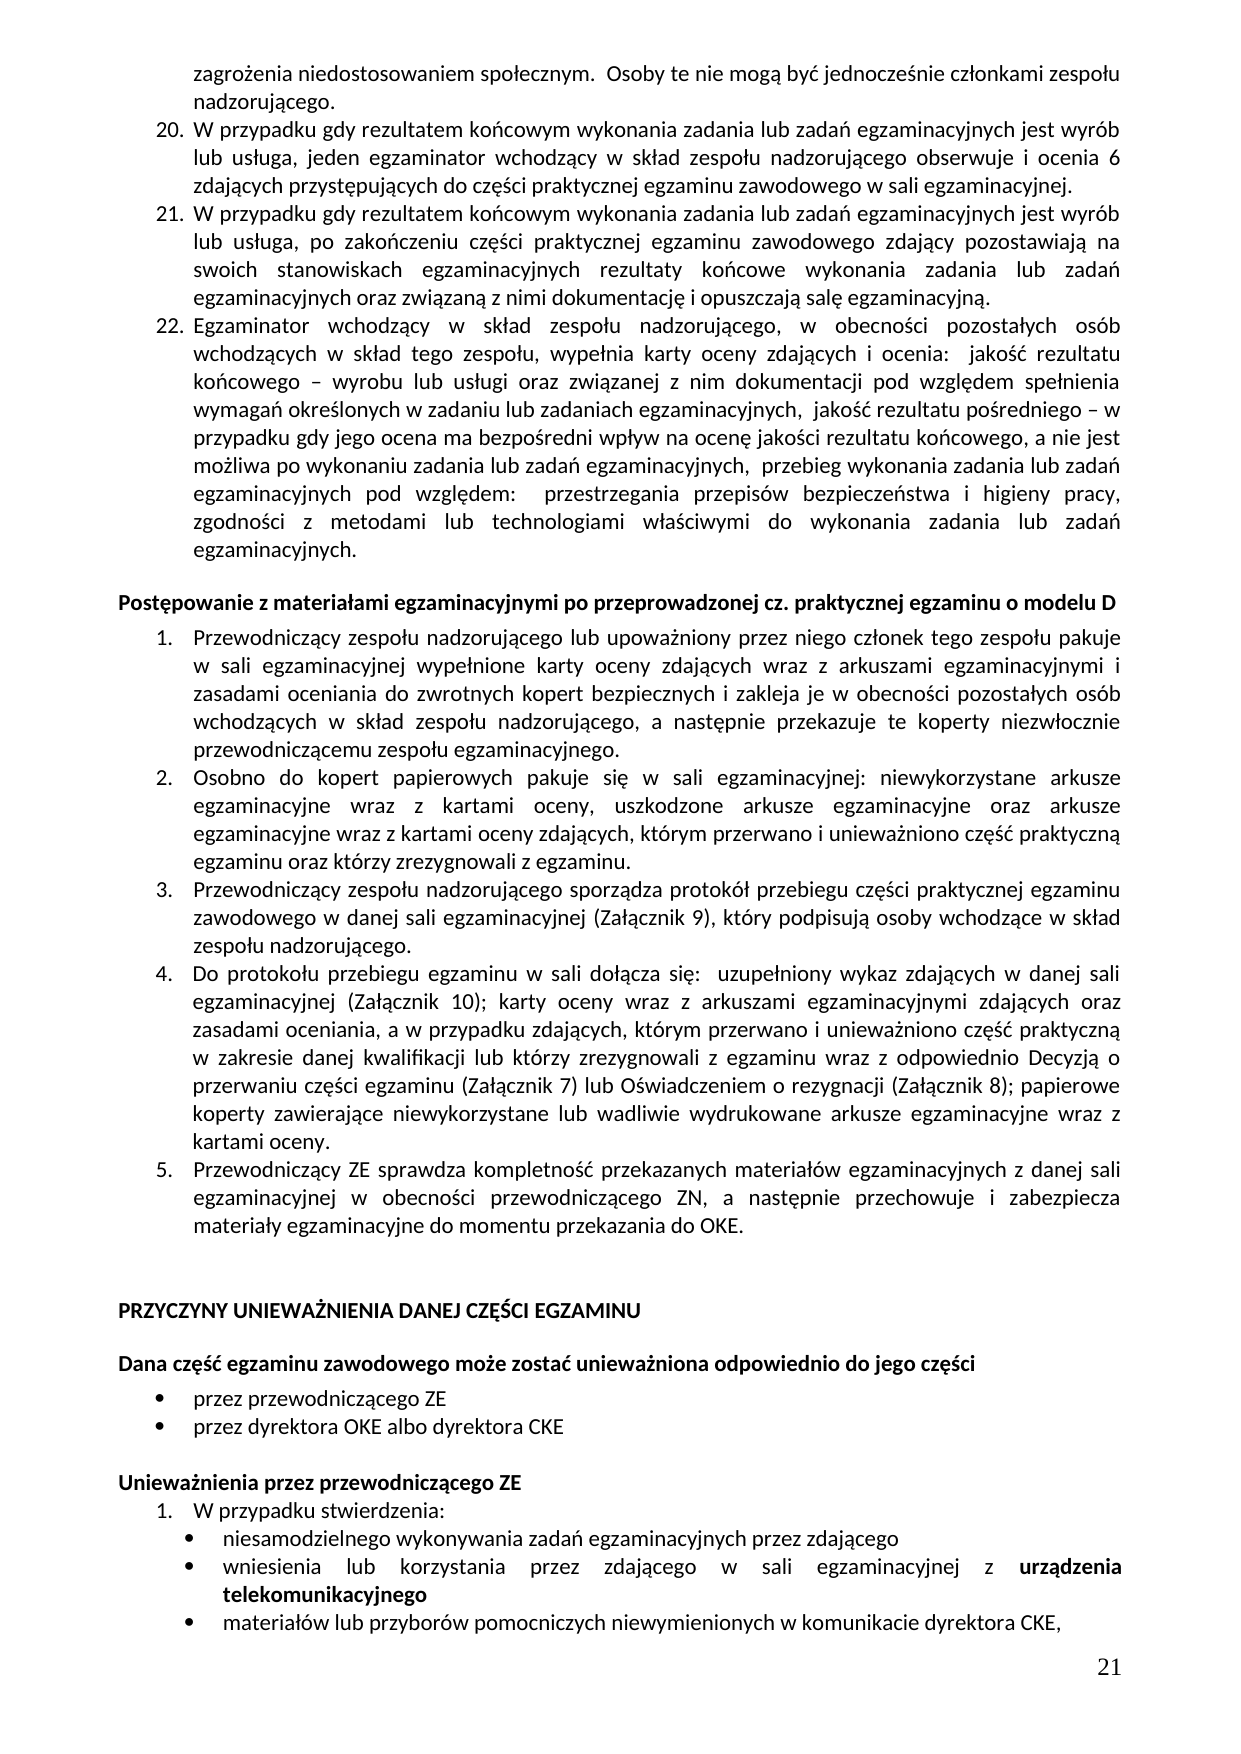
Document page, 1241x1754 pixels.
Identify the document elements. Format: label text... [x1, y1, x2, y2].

text Unieważnienia przez przewodniczącego ZE [118, 1468, 1122, 1496]
list Do protokołu przebiegu egzaminu w sali dołącza się: uzupełniony wykaz zdających w danej sali egzaminacyjnej (Załącznik 10); karty oceny wraz z arkuszami egzaminacyjnymi zdających oraz zasadami oceniania, a w przypadku zdających, którym przerwano i unieważniono część praktyczną w zakresie danej kwalifikacji lub którzy zrezygnowali z egzaminu wraz z odpowiednio Decyzją o przerwaniu części egzaminu (Załącznik 7) lub Oświadczeniem o rezygnacji (Załącznik 8); papierowe koperty zawierające niewykorzystane lub wadliwie wydrukowane arkusze egzaminacyjne wraz z kartami oceny. [155, 959, 1122, 1155]
list W przypadku stwierdzenia: [156, 1496, 1122, 1524]
list Przewodniczący zespołu nadzorującego sporządza protokół przebiegu części praktycznej egzaminu zawodowego w danej sali egzaminacyjnej (Załącznik 9), który podpisują osoby wchodzące w skład zespołu nadzorującego. [156, 875, 1122, 959]
text Postępowanie z materiałami egzaminacyjnymi po przeprowadzonej cz. praktycznej egzaminu o modelu D [118, 588, 1122, 617]
list Przewodniczący zespołu nadzorującego lub upoważniony przez niego członek tego zespołu pakuje w sali egzaminacyjnej wypełnione karty oceny zdających wraz z arkuszami egzaminacyjnymi i zasadami oceniania do zwrotnych kopert bezpiecznych i zakleja je w obecności pozostałych osób wchodzących w skład zespołu nadzorującego, a następnie przekazuje te koperty niezwłocznie przewodniczącemu zespołu egzaminacyjnego. [156, 623, 1122, 763]
list Osobno do kopert papierowych pakuje się w sali egzaminacyjnej: niewykorzystane arkusze egzaminacyjne wraz z kartami oceny, uszkodzone arkusze egzaminacyjne oraz arkusze egzaminacyjne wraz z kartami oceny zdających, którym przerwano i unieważniono część praktyczną egzaminu oraz którzy zrezygnowali z egzaminu. [156, 763, 1122, 875]
text Dana część egzaminu zawodowego może zostać unieważniona odpowiednio do jego części [118, 1349, 1122, 1377]
list przez dyrektora OKE albo dyrektora CKE [156, 1412, 1122, 1440]
list wniesienia lub korzystania przez zdającego w sali egzaminacyjnej z urządzenia telekomunikacyjnego [185, 1552, 1122, 1608]
list Przewodniczący ZE sprawdza kompletność przekazanych materiałów egzaminacyjnych z danej sali egzaminacyjnej w obecności przewodniczącego ZN, a następnie przechowuje i zabezpiecza materiały egzaminacyjne do momentu przekazania do OKE. [156, 1155, 1122, 1239]
list materiałów lub przyborów pomocniczych niewymienionych w komunikacie dyrektora CKE, [185, 1608, 1122, 1636]
list przez przewodniczącego ZE [156, 1384, 1122, 1412]
list W przypadku gdy rezultatem końcowym wykonania zadania lub zadań egzaminacyjnych jest wyrób lub usługa, jeden egzaminator wchodzący w skład zespołu nadzorującego obserwuje i ocenia 6 zdających przystępujących do części praktycznej egzaminu zawodowego w sali egzaminacyjnej. [156, 115, 1122, 199]
text PRZYCZYNY UNIEWAŻNIENIA DANEJ CZĘŚCI EGZAMINU [118, 1296, 1122, 1324]
list niesamodzielnego wykonywania zadań egzaminacyjnych przez zdającego [185, 1524, 1122, 1552]
list W przypadku gdy rezultatem końcowym wykonania zadania lub zadań egzaminacyjnych jest wyrób lub usługa, po zakończeniu części praktycznej egzaminu zawodowego zdający pozostawiają na swoich stanowiskach egzaminacyjnych rezultaty końcowe wykonania zadania lub zadań egzaminacyjnych oraz związaną z nimi dokumentację i opuszczają salę egzaminacyjną. [156, 199, 1122, 311]
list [156, 59, 1122, 115]
list Egzaminator wchodzący w skład zespołu nadzorującego, w obecności pozostałych osób wchodzących w skład tego zespołu, wypełnia karty oceny zdających i ocenia: jakość rezultatu końcowego – wyrobu lub usługi oraz związanej z nim dokumentacji pod względem spełnienia wymagań określonych w zadaniu lub zadaniach egzaminacyjnych, jakość rezultatu pośredniego – w przypadku gdy jego ocena ma bezpośredni wpływ na ocenę jakości rezultatu końcowego, a nie jest możliwa po wykonaniu zadania lub zadań egzaminacyjnych, przebieg wykonania zadania lub zadań egzaminacyjnych pod względem: przestrzegania przepisów bezpieczeństwa i higieny pracy, zgodności z metodami lub technologiami właściwymi do wykonania zadania lub zadań egzaminacyjnych. [156, 311, 1122, 563]
